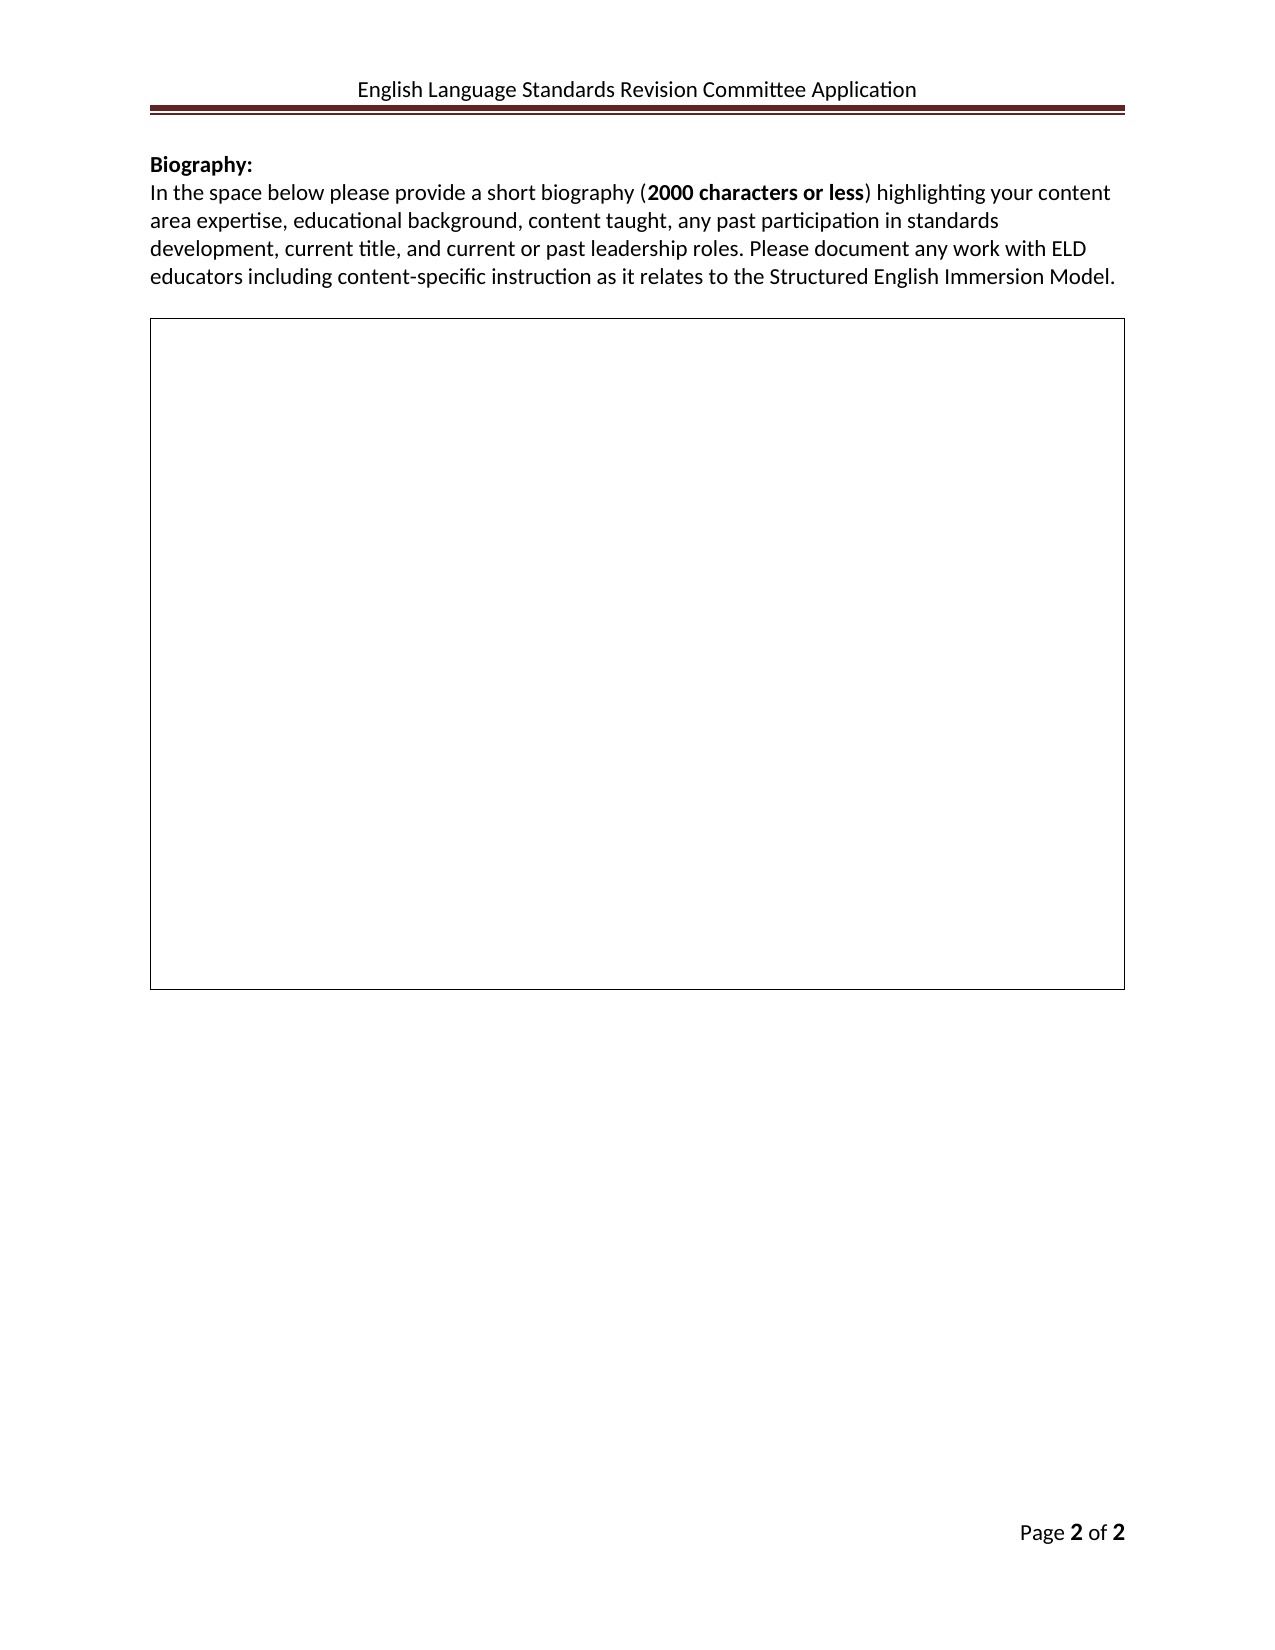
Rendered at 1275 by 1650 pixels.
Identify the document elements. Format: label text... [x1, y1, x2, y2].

text In the space below please provide a short biography (2000 characters or less) highlighting your content area expertise, educational background, content taught, any past participation in standards development, current title, and current or past leadership roles. Please document any work with ELD educators including content-specific instruction as it relates to the Structured English Immersion Model. [150, 178, 1125, 290]
text Biography: [150, 150, 1125, 178]
